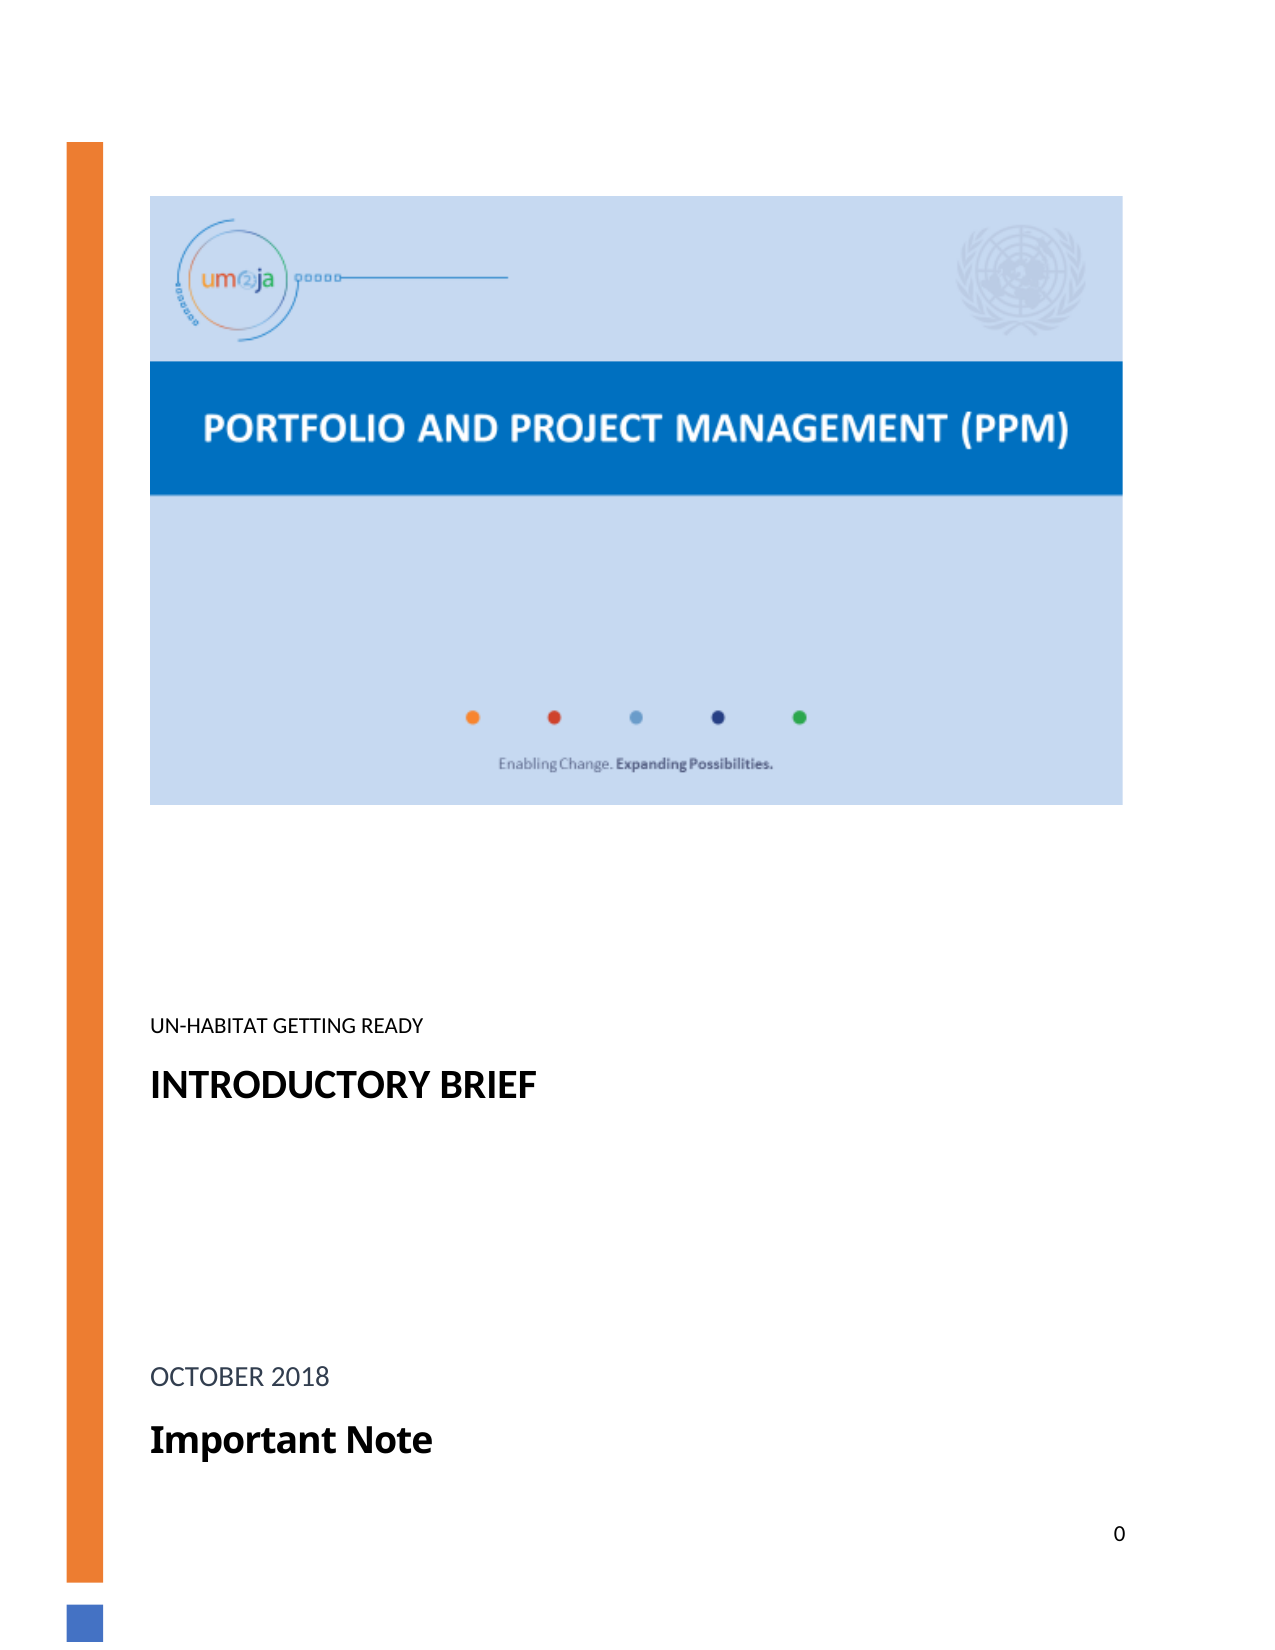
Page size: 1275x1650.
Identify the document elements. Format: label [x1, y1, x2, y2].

picture [150, 196, 1123, 805]
